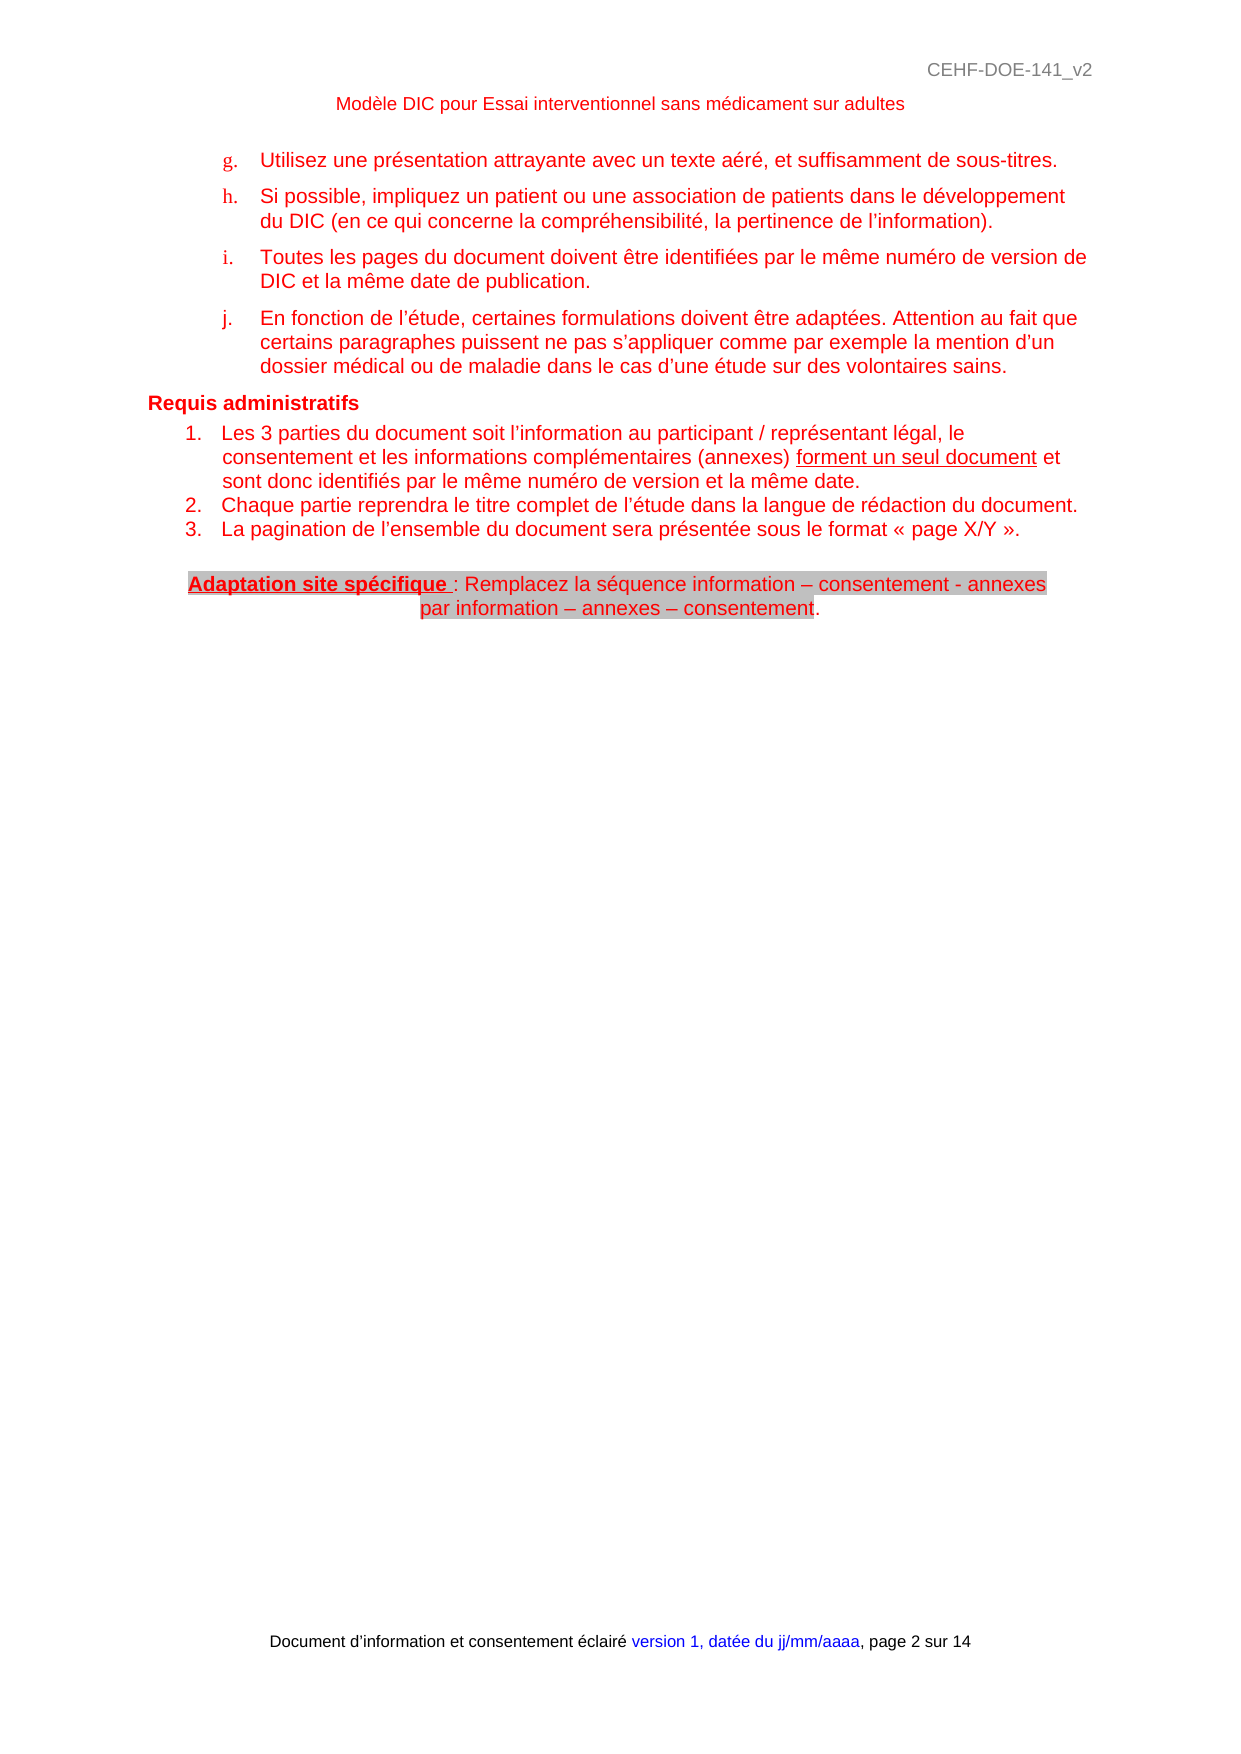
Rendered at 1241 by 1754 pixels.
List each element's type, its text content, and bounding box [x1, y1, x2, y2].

list Si possible, impliquez un patient ou une association de patients dans le développement du DIC (en ce qui concerne la compréhensibilité, la pertinence de l’information). [222, 184, 1092, 232]
text Requis administratifs [148, 390, 1092, 415]
list Utilisez une présentation attrayante avec un texte aéré, et suffisamment de sous-titres. [222, 148, 1092, 172]
list La pagination de l’ensemble du document sera présentée sous le format « page X/Y ». [185, 517, 1092, 565]
list Toutes les pages du document doivent être identifiées par le même numéro de version de DIC et la même date de publication. [222, 245, 1092, 293]
list Les 3 parties du document soit l’information au participant / représentant légal, le consentement et les informations complémentaires (annexes) forment un seul document et sont donc identifiés par le même numéro de version et la même date. [185, 421, 1092, 493]
list En fonction de l’étude, certaines formulations doivent être adaptées. Attention au fait que certains paragraphes puissent ne pas s’appliquer comme par exemple la mention d’un dossier médical ou de maladie dans le cas d’une étude sur des volontaires sains. [222, 306, 1092, 377]
list Chaque partie reprendra le titre complet de l’étude dans la langue de rédaction du document. [185, 493, 1092, 517]
text Adaptation site spécifique : Remplacez la séquence information – consentement - annexes par information – annexes – consentement. [148, 571, 420, 619]
text Adaptation site spécifique : Remplacez la séquence information – consentement - annexes par information – annexes – consentement. [814, 571, 1092, 619]
